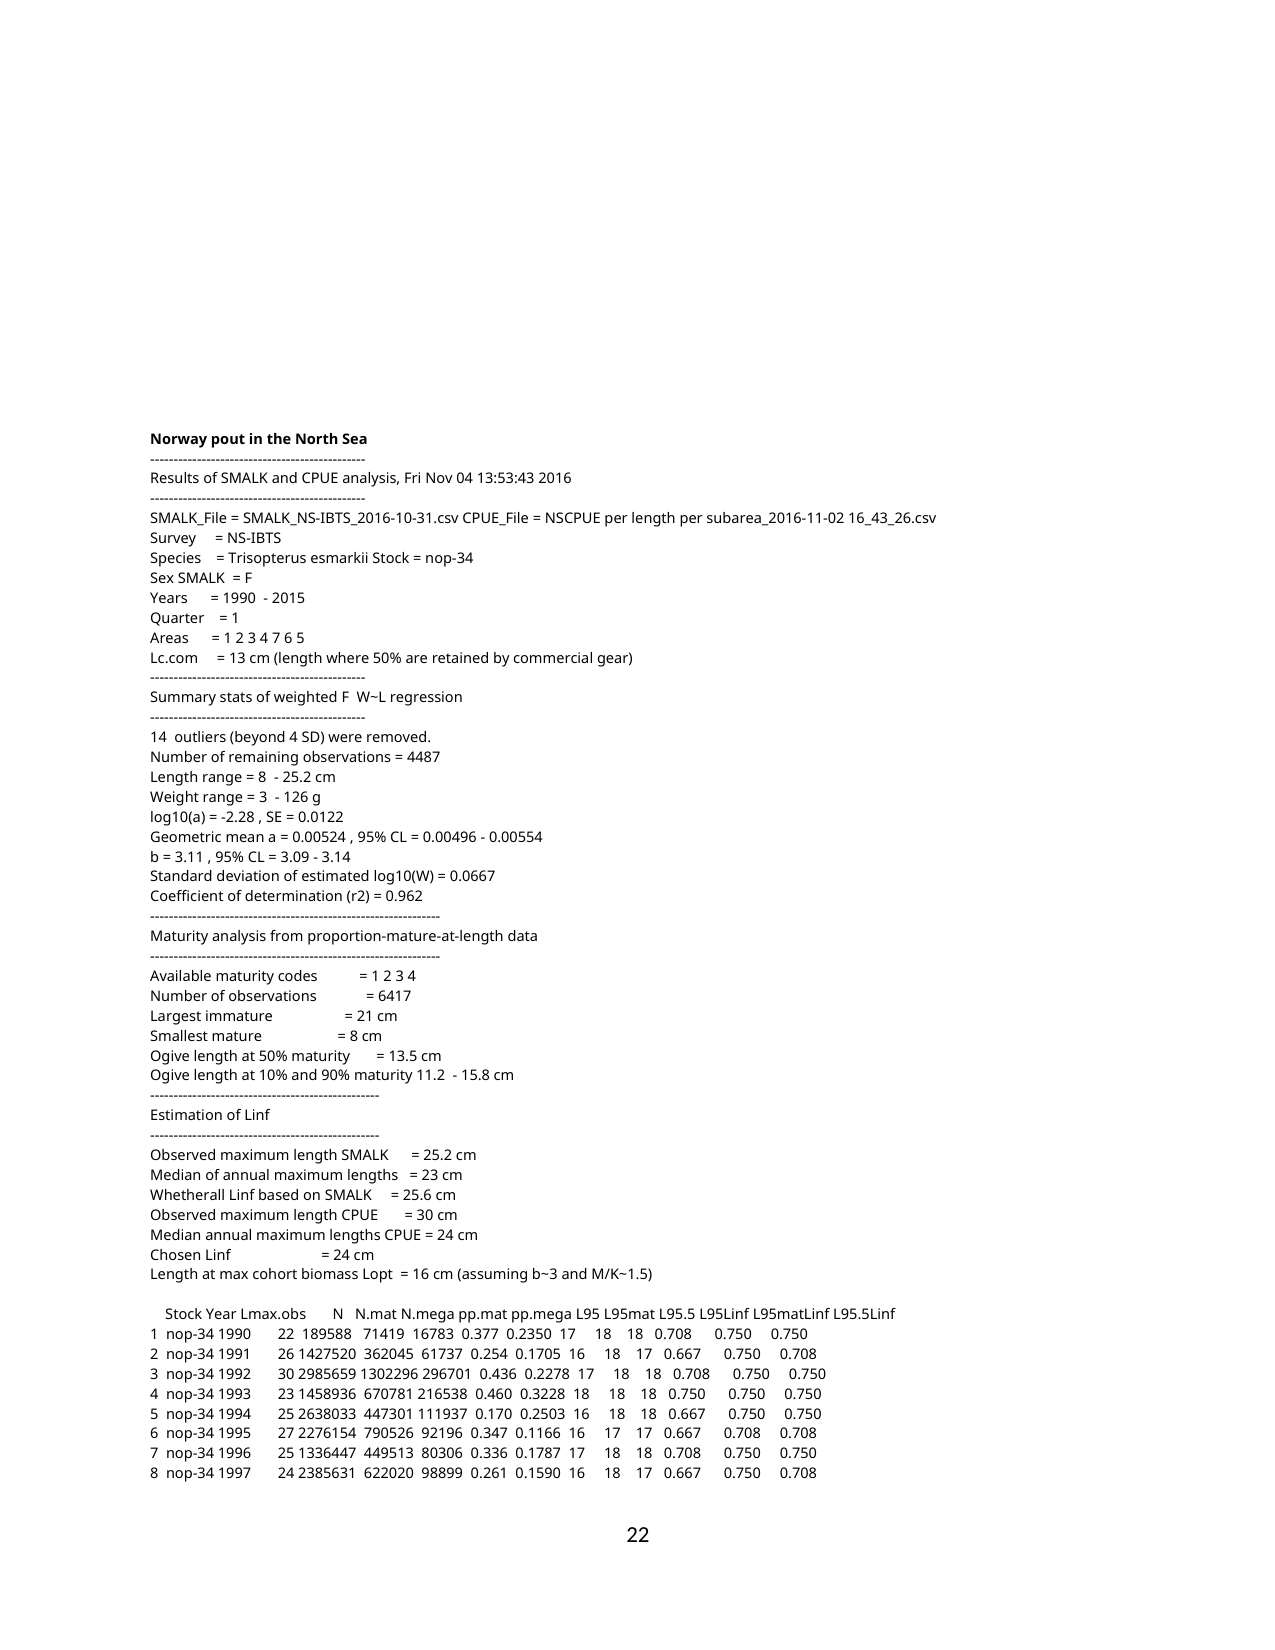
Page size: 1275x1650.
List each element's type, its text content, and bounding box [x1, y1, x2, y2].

text Chosen Linf = 24 cm [150, 1244, 1125, 1264]
text Largest immature = 21 cm [150, 1006, 1125, 1025]
text ---------------------------------------------- [150, 448, 1125, 468]
text Areas = 1 2 3 4 7 6 5 [150, 627, 1125, 647]
text Lc.com = 13 cm (length where 50% are retained by commercial gear) [150, 647, 1125, 667]
text Length at max cohort biomass Lopt = 16 cm (assuming b~3 and M/K~1.5) [150, 1264, 1125, 1284]
text ---------------------------------------------- [150, 488, 1125, 508]
text Whetherall Linf based on SMALK = 25.6 cm [150, 1184, 1125, 1204]
text Quarter = 1 [150, 608, 1125, 627]
text 4 nop-34 1993 23 1458936 670781 216538 0.460 0.3228 18 18 18 0.750 0.750 0.750 [150, 1383, 1125, 1403]
text Species = Trisopterus esmarkii Stock = nop-34 [150, 548, 1125, 568]
text Maturity analysis from proportion-mature-at-length data [150, 926, 1125, 946]
text Number of remaining observations = 4487 [150, 747, 1125, 767]
text Observed maximum length CPUE = 30 cm [150, 1204, 1125, 1224]
text 3 nop-34 1992 30 2985659 1302296 296701 0.436 0.2278 17 18 18 0.708 0.750 0.750 [150, 1364, 1125, 1383]
text Results of SMALK and CPUE analysis, Fri Nov 04 13:53:43 2016 [150, 468, 1125, 488]
text Ogive length at 50% maturity = 13.5 cm [150, 1045, 1125, 1065]
text Length range = 8 - 25.2 cm [150, 767, 1125, 787]
text Survey = NS-IBTS [150, 528, 1125, 548]
text 6 nop-34 1995 27 2276154 790526 92196 0.347 0.1166 16 17 17 0.667 0.708 0.708 [150, 1423, 1125, 1443]
text 8 nop-34 1997 24 2385631 622020 98899 0.261 0.1590 16 18 17 0.667 0.750 0.708 [150, 1463, 1125, 1483]
text Norway pout in the North Sea [150, 428, 1125, 448]
text b = 3.11 , 95% CL = 3.09 - 3.14 [150, 846, 1125, 866]
text Stock Year Lmax.obs N N.mat N.mega pp.mat pp.mega L95 L95mat L95.5 L95Linf L95matLinf L95.5Linf [150, 1304, 1125, 1324]
text Estimation of Linf [150, 1105, 1125, 1125]
text 1 nop-34 1990 22 189588 71419 16783 0.377 0.2350 17 18 18 0.708 0.750 0.750 [150, 1324, 1125, 1344]
text Ogive length at 10% and 90% maturity 11.2 - 15.8 cm [150, 1065, 1125, 1085]
text SMALK_File = SMALK_NS-IBTS_2016-10-31.csv CPUE_File = NSCPUE per length per subarea_2016-11-02 16_43_26.csv [150, 508, 1125, 528]
text Years = 1990 - 2015 [150, 588, 1125, 608]
text Smallest mature = 8 cm [150, 1025, 1125, 1045]
text Sex SMALK = F [150, 568, 1125, 588]
text Median of annual maximum lengths = 23 cm [150, 1165, 1125, 1184]
text Available maturity codes = 1 2 3 4 [150, 966, 1125, 986]
text Summary stats of weighted F W~L regression [150, 687, 1125, 707]
text Observed maximum length SMALK = 25.2 cm [150, 1145, 1125, 1165]
text Geometric mean a = 0.00524 , 95% CL = 0.00496 - 0.00554 [150, 826, 1125, 846]
text Coefficient of determination (r2) = 0.962 [150, 886, 1125, 906]
text log10(a) = -2.28 , SE = 0.0122 [150, 807, 1125, 826]
text ------------------------------------------------- [150, 1125, 1125, 1145]
text 14 outliers (beyond 4 SD) were removed. [150, 727, 1125, 747]
text -------------------------------------------------------------- [150, 946, 1125, 966]
text 7 nop-34 1996 25 1336447 449513 80306 0.336 0.1787 17 18 18 0.708 0.750 0.750 [150, 1443, 1125, 1463]
text 5 nop-34 1994 25 2638033 447301 111937 0.170 0.2503 16 18 18 0.667 0.750 0.750 [150, 1403, 1125, 1423]
text ------------------------------------------------- [150, 1085, 1125, 1105]
text Number of observations = 6417 [150, 986, 1125, 1006]
text Standard deviation of estimated log10(W) = 0.0667 [150, 866, 1125, 886]
text Median annual maximum lengths CPUE = 24 cm [150, 1224, 1125, 1244]
text ---------------------------------------------- [150, 667, 1125, 687]
text -------------------------------------------------------------- [150, 906, 1125, 926]
text 2 nop-34 1991 26 1427520 362045 61737 0.254 0.1705 16 18 17 0.667 0.750 0.708 [150, 1344, 1125, 1364]
text Weight range = 3 - 126 g [150, 787, 1125, 807]
text ---------------------------------------------- [150, 707, 1125, 727]
